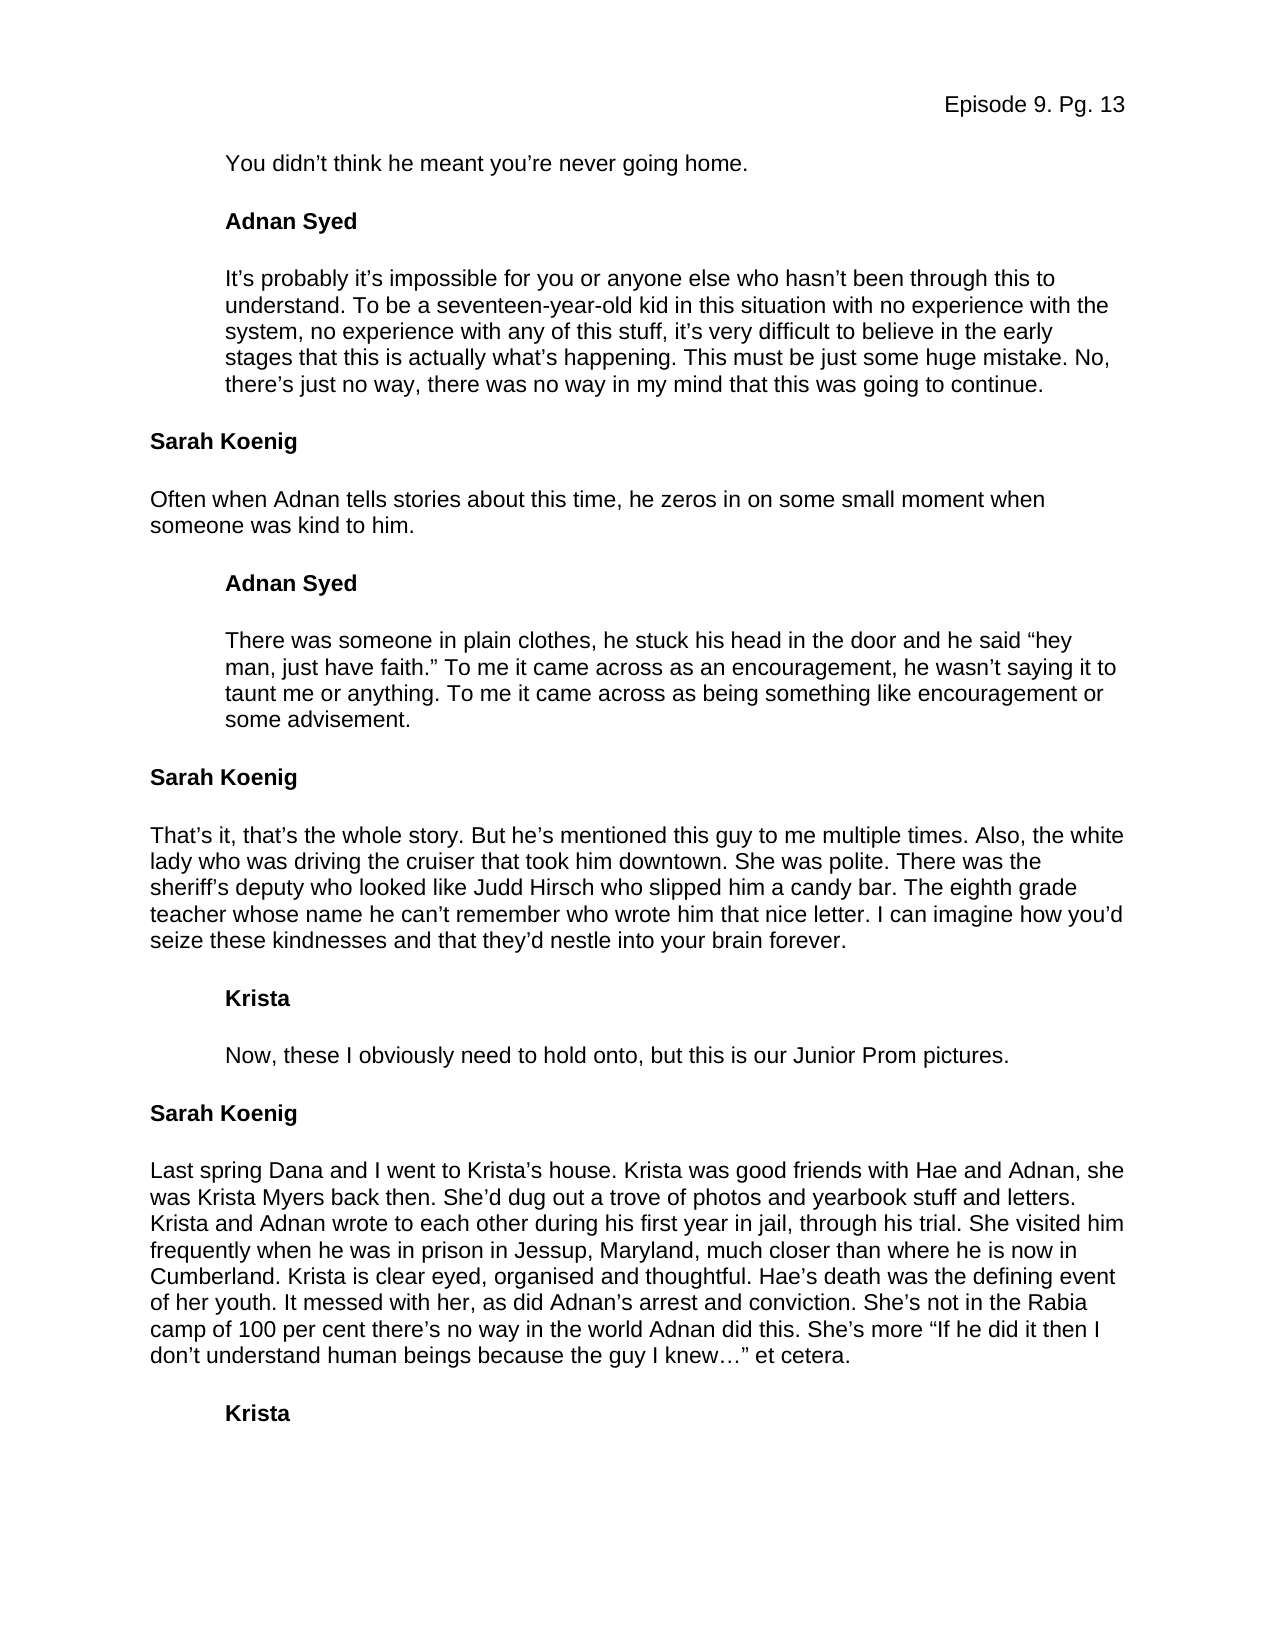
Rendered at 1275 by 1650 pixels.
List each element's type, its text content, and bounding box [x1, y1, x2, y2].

text Krista [150, 985, 1125, 1011]
text Adnan Syed [225, 208, 1125, 234]
text Now, these I obviously need to hold onto, but this is our Junior Prom pictures. [150, 1042, 1125, 1069]
text Last spring Dana and I went to Krista’s house. Krista was good friends with Hae and Adnan, she was Krista Myers back then. She’d dug out a trove of photos and yearbook stuff and letters. Krista and Adnan wrote to each other during his first year in jail, through his trial. She visited him frequently when he was in prison in Jessup, Maryland, much closer than where he is now in Cumberland. Krista is clear eyed, organised and thoughtful. Hae’s death was the defining event of her youth. It messed with her, as did Adnan’s arrest and conviction. She’s not in the Rabia camp of 100 per cent there’s no way in the world Adnan did this. She’s more “If he did it then I don’t understand human beings because the guy I knew…” et cetera. [150, 1157, 1125, 1368]
text That’s it, that’s the whole story. But he’s mentioned this guy to me multiple times. Also, the white lady who was driving the cruiser that took him downtown. She was polite. There was the sheriff’s deputy who looked like Judd Hirsch who slipped him a candy bar. The eighth grade teacher whose name he can’t remember who wrote him that nice letter. I can imagine how you’d seize these kindnesses and that they’d nestle into your brain forever. [150, 822, 1125, 953]
text Krista [225, 1399, 1125, 1426]
text It’s probably it’s impossible for you or anyone else who hasn’t been through this to understand. To be a seventeen-year-old kid in this situation with no experience with the system, no experience with any of this stuff, it’s very difficult to believe in the early stages that this is actually what’s happening. This must be just some huge mistake. No, there’s just no way, there was no way in my mind that this was going to continue. [225, 265, 1125, 397]
text Sarah Koenig [150, 428, 1125, 454]
text You didn’t think he meant you’re never going home. [225, 150, 1125, 176]
text Sarah Koenig [150, 1100, 1125, 1126]
text Sarah Koenig [150, 764, 1125, 790]
text There was someone in plain clothes, he stuck his head in the door and he said “hey man, just have faith.” To me it came across as an encouragement, he wasn’t saying it to taunt me or anything. To me it came across as being something like encouragement or some advisement. [225, 627, 1125, 733]
text Adnan Syed [225, 570, 1125, 596]
text Often when Adnan tells stories about this time, he zeros in on some small moment when someone was kind to him. [150, 486, 1125, 538]
